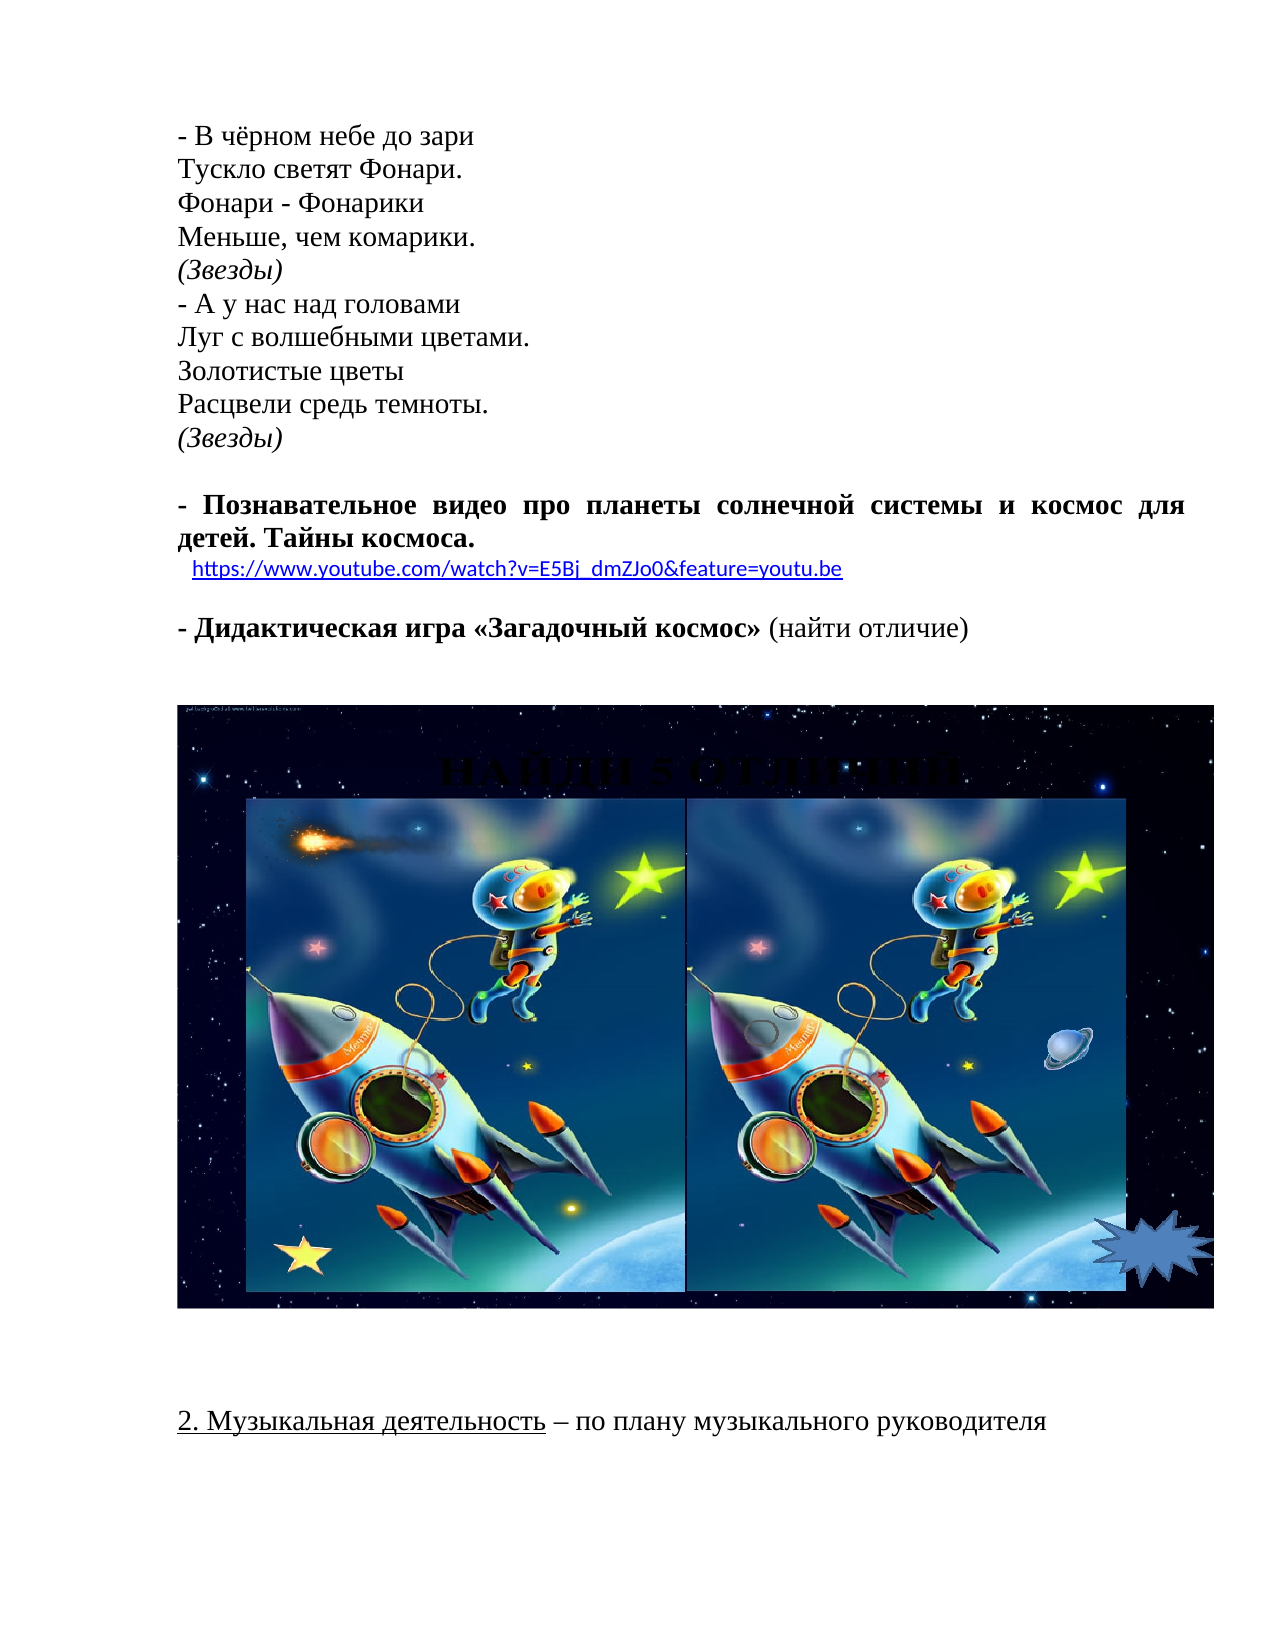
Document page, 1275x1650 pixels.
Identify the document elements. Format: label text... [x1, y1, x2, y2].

text Луг с волшебными цветами. [177, 319, 1186, 353]
text - Дидактическая игра «Загадочный космос» (найти отличие) [177, 610, 1186, 644]
text - Познавательное видео про планеты солнечной системы и космос для детей. Тайны космоса. [177, 487, 1186, 554]
text - А у нас над головами [177, 286, 1186, 319]
text (Звезды) [177, 252, 1186, 286]
picture [177, 705, 1216, 1309]
text Фонари - Фонарики [177, 185, 1186, 219]
text 2. Музыкальная деятельность – по плану музыкального руководителя [177, 1403, 1186, 1437]
text Тускло светят Фонари. [177, 152, 1186, 185]
text - В чёрном небе до зари [177, 118, 1186, 152]
text https://www.youtube.com/watch?v=E5Bj_dmZJo0&feature=youtu.be [177, 554, 1186, 582]
text Расцвели средь темноты. [177, 386, 1186, 420]
text Золотистые цветы [177, 353, 1186, 386]
text Меньше, чем комарики. [177, 219, 1186, 252]
text (Звезды) [177, 420, 1186, 453]
